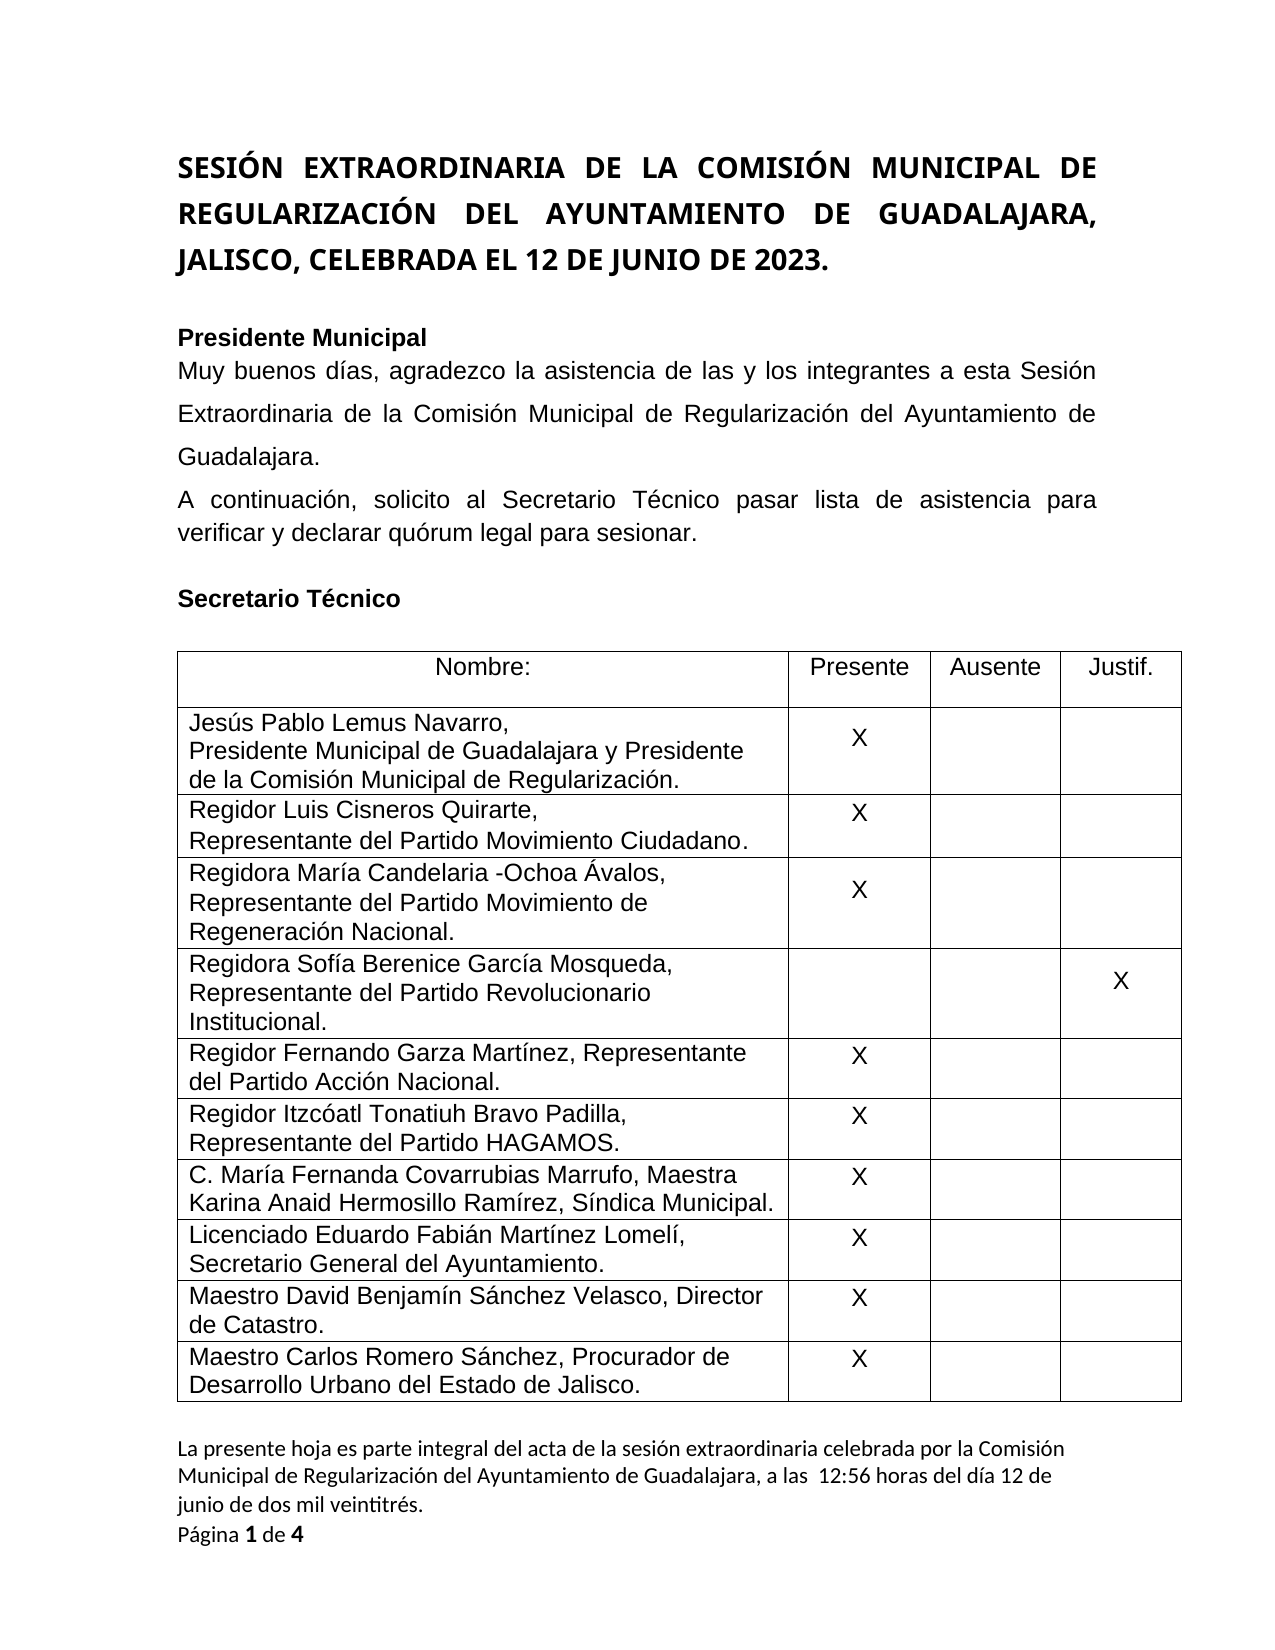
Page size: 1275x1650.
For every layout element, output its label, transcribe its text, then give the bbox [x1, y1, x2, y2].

table_cell X [789, 1160, 930, 1219]
table_cell [1061, 1099, 1181, 1159]
table_cell X [789, 1342, 930, 1401]
table_cell [931, 795, 1060, 857]
table_header Justif. [1061, 652, 1181, 707]
table_cell [931, 708, 1060, 794]
text SESIÓN EXTRAORDINARIA DE LA COMISIÓN MUNICIPAL DE REGULARIZACIÓN DEL AYUNTAMIENTO DE GUADALAJARA, JALISCO, CELEBRADA EL 12 DE JUNIO DE 2023. [177, 148, 1098, 278]
table_cell [931, 1039, 1060, 1098]
table_cell Regidora María Candelaria -Ochoa Ávalos, Representante del Partido Movimiento de Regeneración Nacional. [178, 858, 788, 948]
table_cell X [789, 708, 930, 794]
table_cell [1061, 1039, 1181, 1098]
text Muy buenos días, agradezco la asistencia de las y los integrantes a esta Sesión Extraordinaria de la Comisión Municipal de Regularización del Ayuntamiento de Guadalajara. [177, 356, 1098, 471]
table_cell Regidora Sofía Berenice García Mosqueda, Representante del Partido Revolucionario Institucional. [178, 949, 788, 1037]
table_header Presente [789, 652, 930, 707]
table_header Nombre: [178, 652, 788, 707]
text Secretario Técnico [177, 584, 1098, 613]
table_cell [1061, 1220, 1181, 1280]
table_cell [931, 1281, 1060, 1341]
table_cell [1061, 708, 1181, 794]
table_cell Regidor Itzcóatl Tonatiuh Bravo Padilla, Representante del Partido HAGAMOS. [178, 1099, 788, 1159]
table_cell [1061, 1342, 1181, 1401]
table_cell [931, 1220, 1060, 1280]
text Presidente Municipal [177, 323, 1098, 352]
table_cell [931, 1160, 1060, 1219]
table_cell Maestro David Benjamín Sánchez Velasco, Director de Catastro. [178, 1281, 788, 1341]
table_cell X [789, 1099, 930, 1159]
table_cell [931, 1342, 1060, 1401]
table_cell X [789, 795, 930, 857]
table_cell C. María Fernanda Covarrubias Marrufo, Maestra Karina Anaid Hermosillo Ramírez, Síndica Municipal. [178, 1160, 788, 1219]
table_cell Regidor Luis Cisneros Quirarte, Representante del Partido Movimiento Ciudadano. [178, 795, 788, 857]
table_cell [1061, 858, 1181, 948]
text A continuación, solicito al Secretario Técnico pasar lista de asistencia para verificar y declarar quórum legal para sesionar. [177, 485, 1098, 547]
table_cell [931, 858, 1060, 948]
table_cell [1061, 795, 1181, 857]
table_cell X [789, 1039, 930, 1098]
table_cell X [789, 858, 930, 948]
table_cell [1061, 1160, 1181, 1219]
table_cell Jesús Pablo Lemus Navarro, Presidente Municipal de Guadalajara y Presidente de la Comisión Municipal de Regularización. [178, 708, 788, 794]
table_cell X [789, 1220, 930, 1280]
table_cell [789, 949, 930, 1037]
table_cell Licenciado Eduardo Fabián Martínez Lomelí, Secretario General del Ayuntamiento. [178, 1220, 788, 1280]
table_cell [1061, 1281, 1181, 1341]
table_cell Regidor Fernando Garza Martínez, Representante del Partido Acción Nacional. [178, 1039, 788, 1098]
table_cell Maestro Carlos Romero Sánchez, Procurador de Desarrollo Urbano del Estado de Jalisco. [178, 1342, 788, 1401]
table_cell X [1061, 949, 1181, 1037]
table_cell [931, 1099, 1060, 1159]
table_cell [931, 949, 1060, 1037]
table_cell X [789, 1281, 930, 1341]
table_header Ausente [931, 652, 1060, 707]
